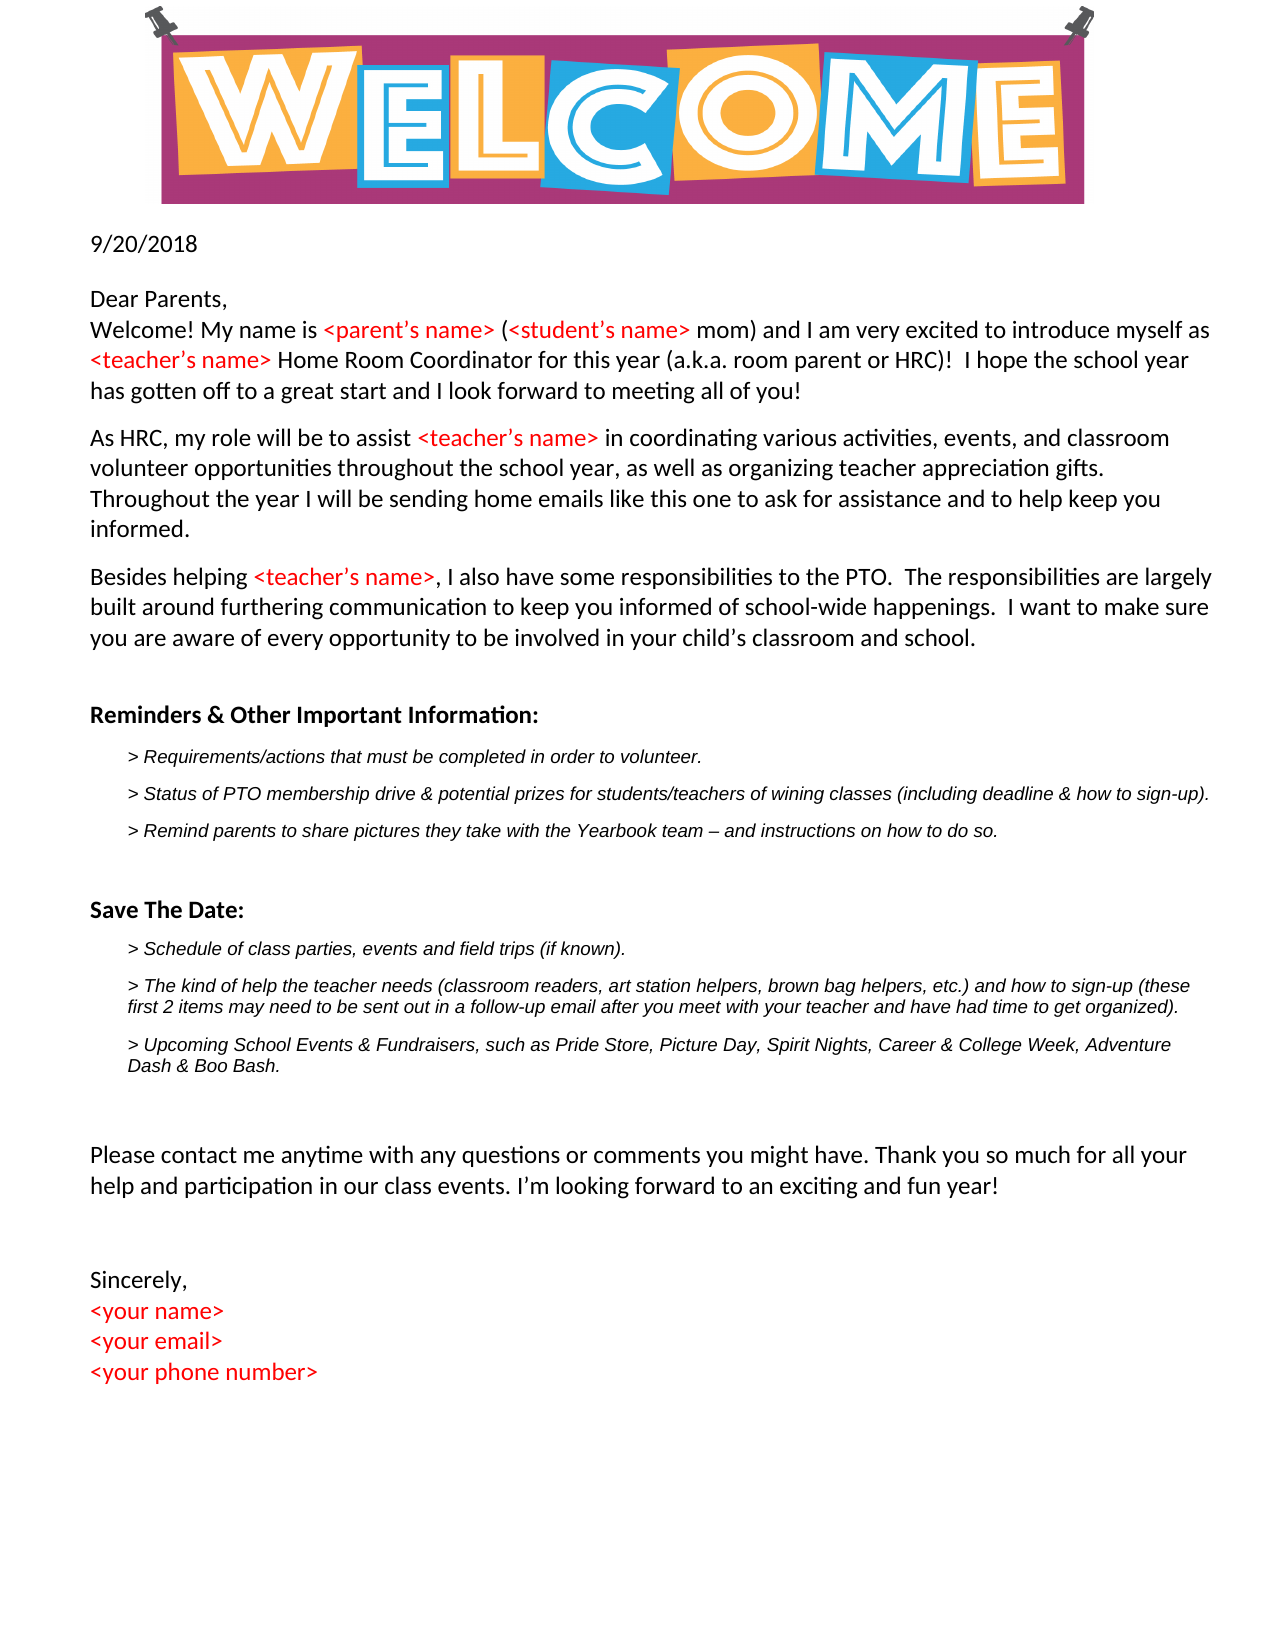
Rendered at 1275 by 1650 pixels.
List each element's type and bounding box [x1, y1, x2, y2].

picture [143, 6, 1093, 203]
